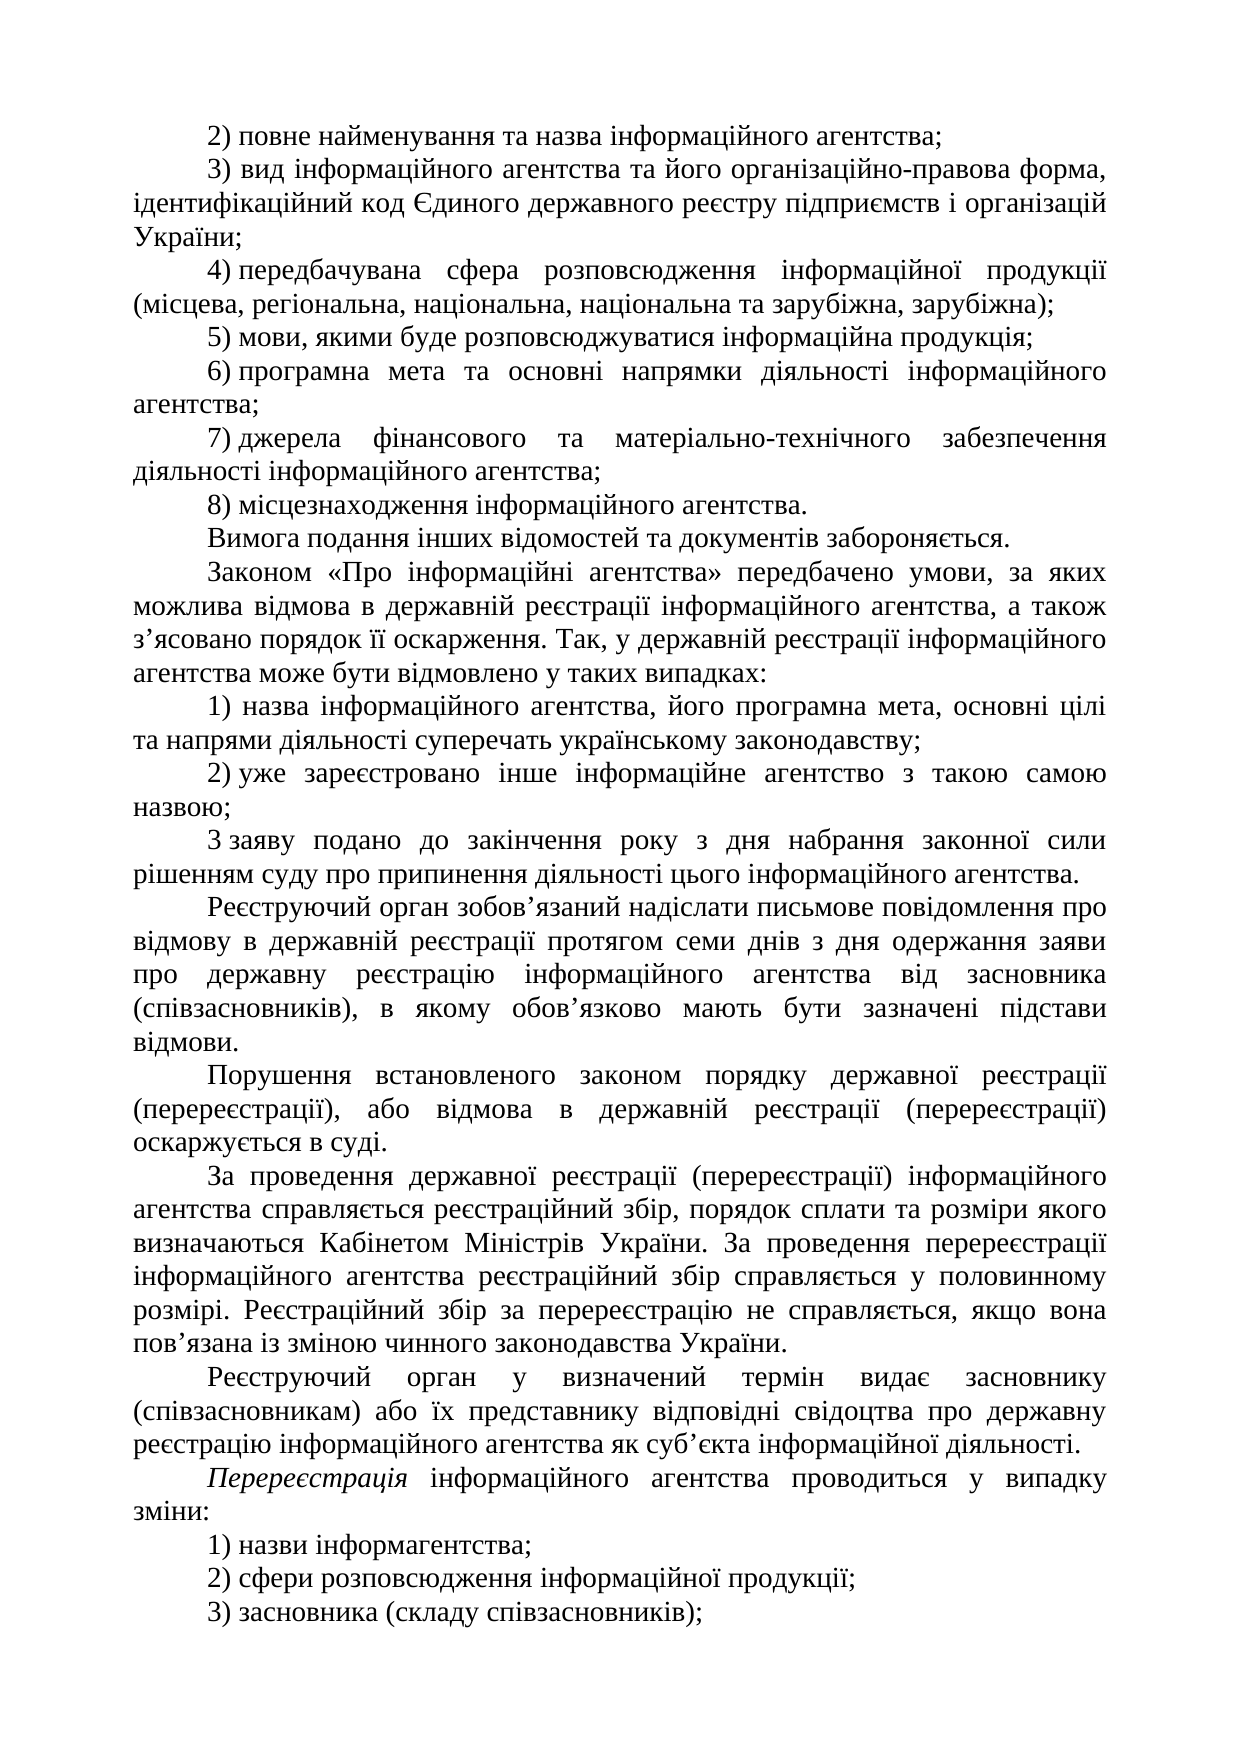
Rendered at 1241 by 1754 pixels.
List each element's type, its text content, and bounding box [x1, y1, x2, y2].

text Вимога подання інших відомостей та документів забороняється. [133, 521, 1107, 554]
text 5) мови, якими буде розповсюджуватися інформаційна продукція; [133, 319, 1107, 353]
text 4) передбачувана сфера розповсюдження інформаційної продукції (місцева, регіональна, національна, національна та зарубіжна, зарубіжна); [133, 252, 1107, 319]
text 2) сфери розповсюдження інформаційної продукції; [133, 1560, 1107, 1594]
text 1) назва інформаційного агентства, його програмна мета, основні цілі та напрями діяльності суперечать українському законодавству; [133, 688, 1107, 755]
text 7) джерела фінансового та матеріально-технічного забезпечення діяльності інформаційного агентства; [133, 420, 1107, 487]
text 3 заяву подано до закінчення року з дня набрання законної сили рішенням суду про припинення діяльності цього інформаційного агентства. [133, 822, 1107, 889]
text 2) уже зареєстровано інше інформаційне агентство з такою самою назвою; [133, 755, 1107, 822]
text 3) засновника (складу співзасновників); [133, 1594, 1107, 1627]
text 1) назви інформагентства; [133, 1527, 1107, 1560]
text За проведення державної реєстрації (перереєстрації) інформаційного агентства справляється реєстраційний збір, порядок сплати та розміри якого визначаються Кабінетом Міністрів України. За проведення перереєстрації інформаційного агентства реєстраційний збір справляється у половинному розмірі. Реєстраційний збір за перереєстрацію не справляється, якщо вона пов’язана із зміною чинного законодавства України. [133, 1158, 1107, 1359]
text Реєструючий орган зобов’язаний надіслати письмове повідомлення про відмову в державній реєстрації протягом семи днів з дня одержання заяви про державну реєстрацію інформаційного агентства від засновника (співзасновників), в якому обов’язково мають бути зазначені підстави відмови. [133, 889, 1107, 1057]
text Порушення встановленого законом порядку державної реєстрації (перереєстрації), або відмова в державній реєстрації (перереєстрації) оскаржується в суді. [133, 1057, 1107, 1158]
text 2) повне найменування та назва інформаційного агентства; [133, 118, 1107, 152]
text 3) вид інформаційного агентства та його організаційно-правова форма, ідентифікаційний код Єдиного державного реєстру підприємств і організацій України; [133, 152, 1107, 252]
text 8) місцезнаходження інформаційного агентства. [133, 487, 1107, 521]
text Законом «Про інформаційні агентства» передбачено умови, за яких можлива відмова в державній реєстрації інформаційного агентства, а також з’ясовано порядок її оскарження. Так, у державній реєстрації інформаційного агентства може бути відмовлено у таких випадках: [133, 554, 1107, 688]
text Реєструючий орган у визначений термін видає засновнику (співзасновникам) або їх представнику відповідні свідоцтва про державну реєстрацію інформаційного агентства як суб’єкта інформаційної діяльності. [133, 1359, 1107, 1460]
text Перереєстрація інформаційного агентства проводиться у випадку зміни: [133, 1460, 1107, 1527]
text 6) програмна мета та основні напрямки діяльності інформаційного агентства; [133, 353, 1107, 420]
